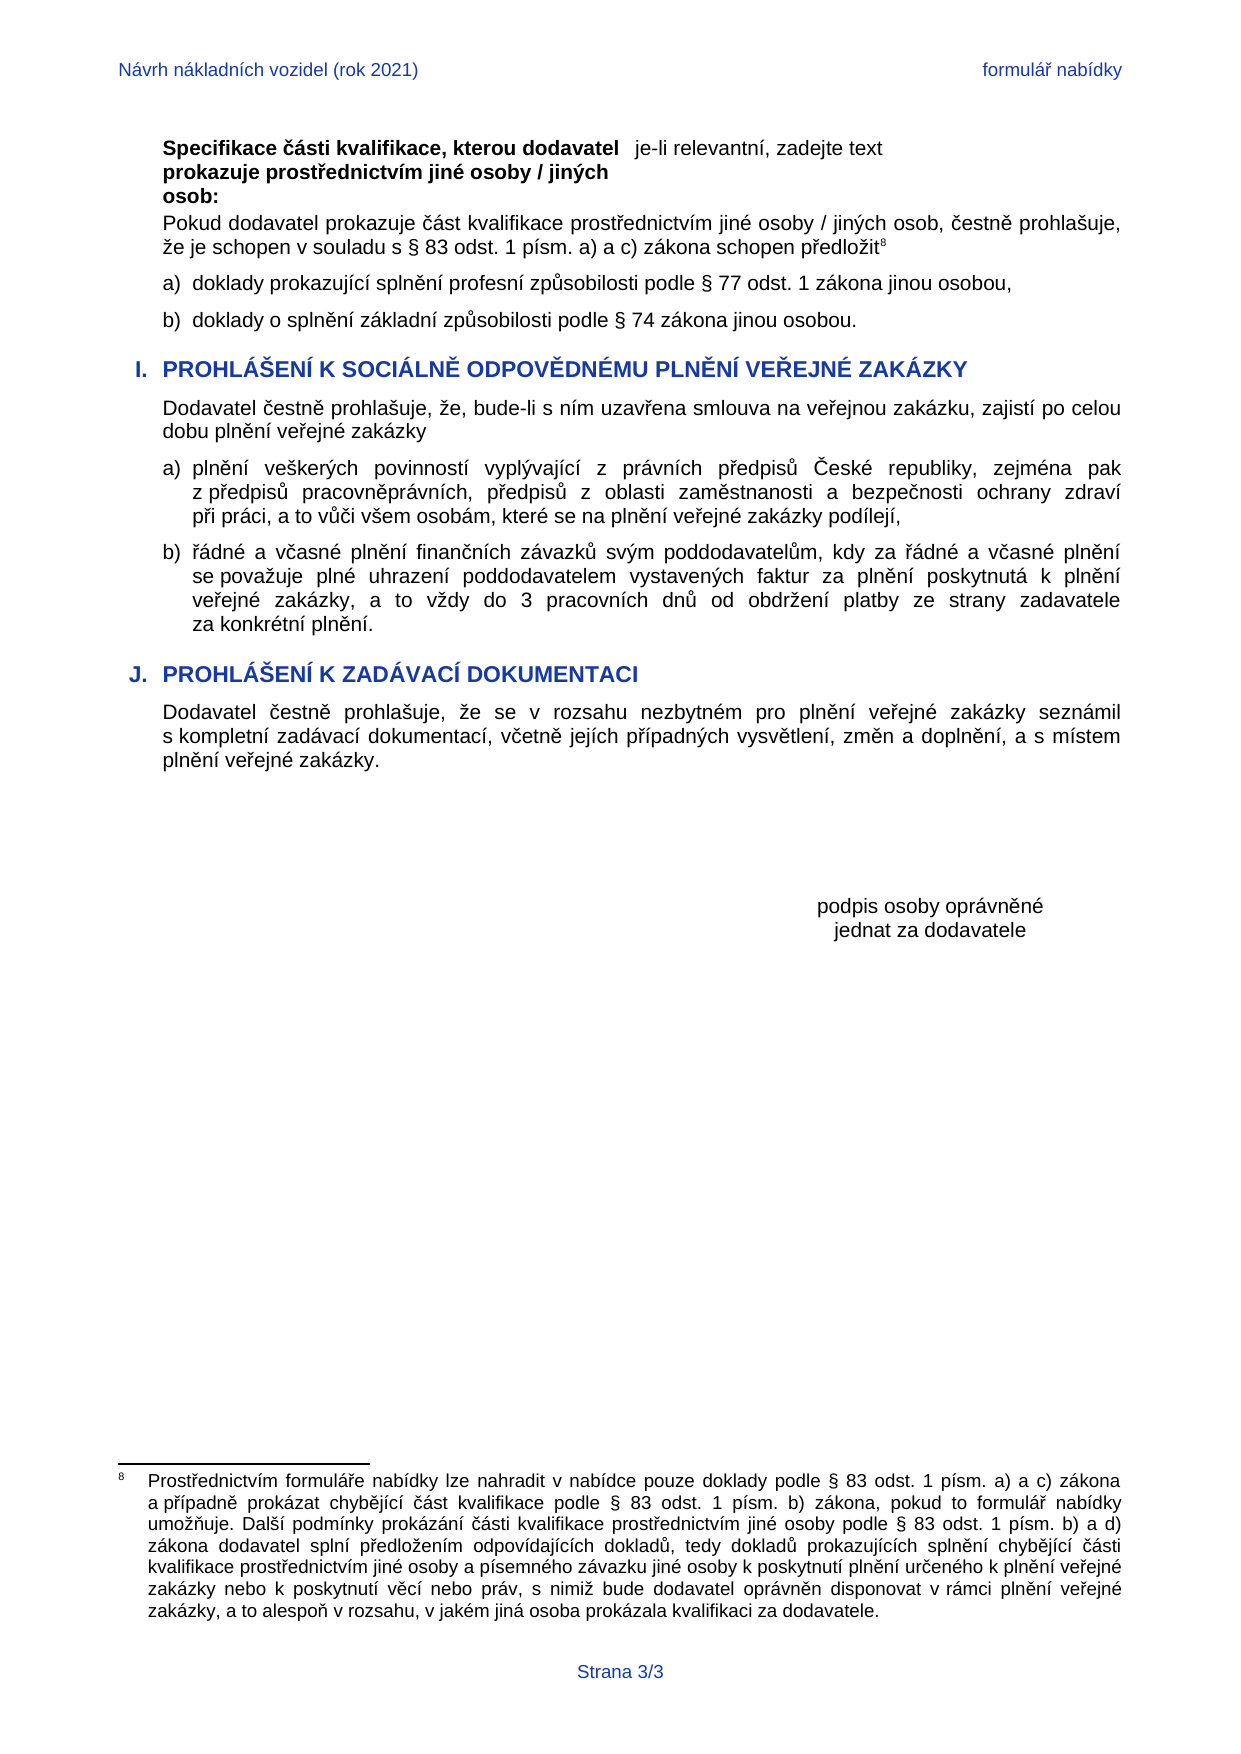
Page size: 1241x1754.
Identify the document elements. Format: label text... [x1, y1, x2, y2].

text plnění veškerých povinností vyplývající z právních předpisů České republiky, zejména pak z předpisů pracovněprávních, předpisů z oblasti zaměstnanosti a bezpečnosti ochrany zdraví při práci, a to vůči všem osobám, které se na plnění veřejné zakázky podílejí, [162, 456, 1122, 528]
text podpis osoby oprávněné jednat za dodavatele [797, 893, 1063, 941]
text Pokud dodavatel prokazuje část kvalifikace prostřednictvím jiné osoby / jiných osob, čestně prohlašuje, že je schopen v souladu s § 83 odst. 1 písm. a) a c) zákona schopen předložit [162, 211, 1122, 258]
text doklady o splnění základní způsobilosti podle § 74 zákona jinou osobou. [162, 307, 1122, 331]
table_cell Specifikace části kvalifikace, kterou dodavatel prokazuje prostřednictvím jiné osoby / jiných osob: [163, 133, 635, 211]
text Dodavatel čestně prohlašuje, že, bude-li s ním uzavřena smlouva na veřejnou zakázku, zajistí po celou dobu plnění veřejné zakázky [162, 395, 1122, 443]
subtitle Prohlášení k sociálně odpovědnému plnění veřejné zakázky [148, 356, 1122, 383]
text Dodavatel čestně prohlašuje, že se v rozsahu nezbytném pro plnění veřejné zakázky seznámil s kompletní zadávací dokumentací, včetně jejích případných vysvětlení, změn a doplnění, a s místem plnění veřejné zakázky. [162, 700, 1122, 772]
subtitle Prohlášení k zadávací dokumentaci [148, 661, 1122, 687]
text doklady prokazující splnění profesní způsobilosti podle § 77 odst. 1 zákona jinou osobou, [162, 271, 1122, 295]
text řádné a včasné plnění finančních závazků svým poddodavatelům, kdy za řádné a včasné plnění se považuje plné uhrazení poddodavatelem vystavených faktur za plnění poskytnutá k plnění veřejné zakázky, a to vždy do 3 pracovních dnů od obdržení platby ze strany zadavatele za konkrétní plnění. [162, 540, 1122, 636]
